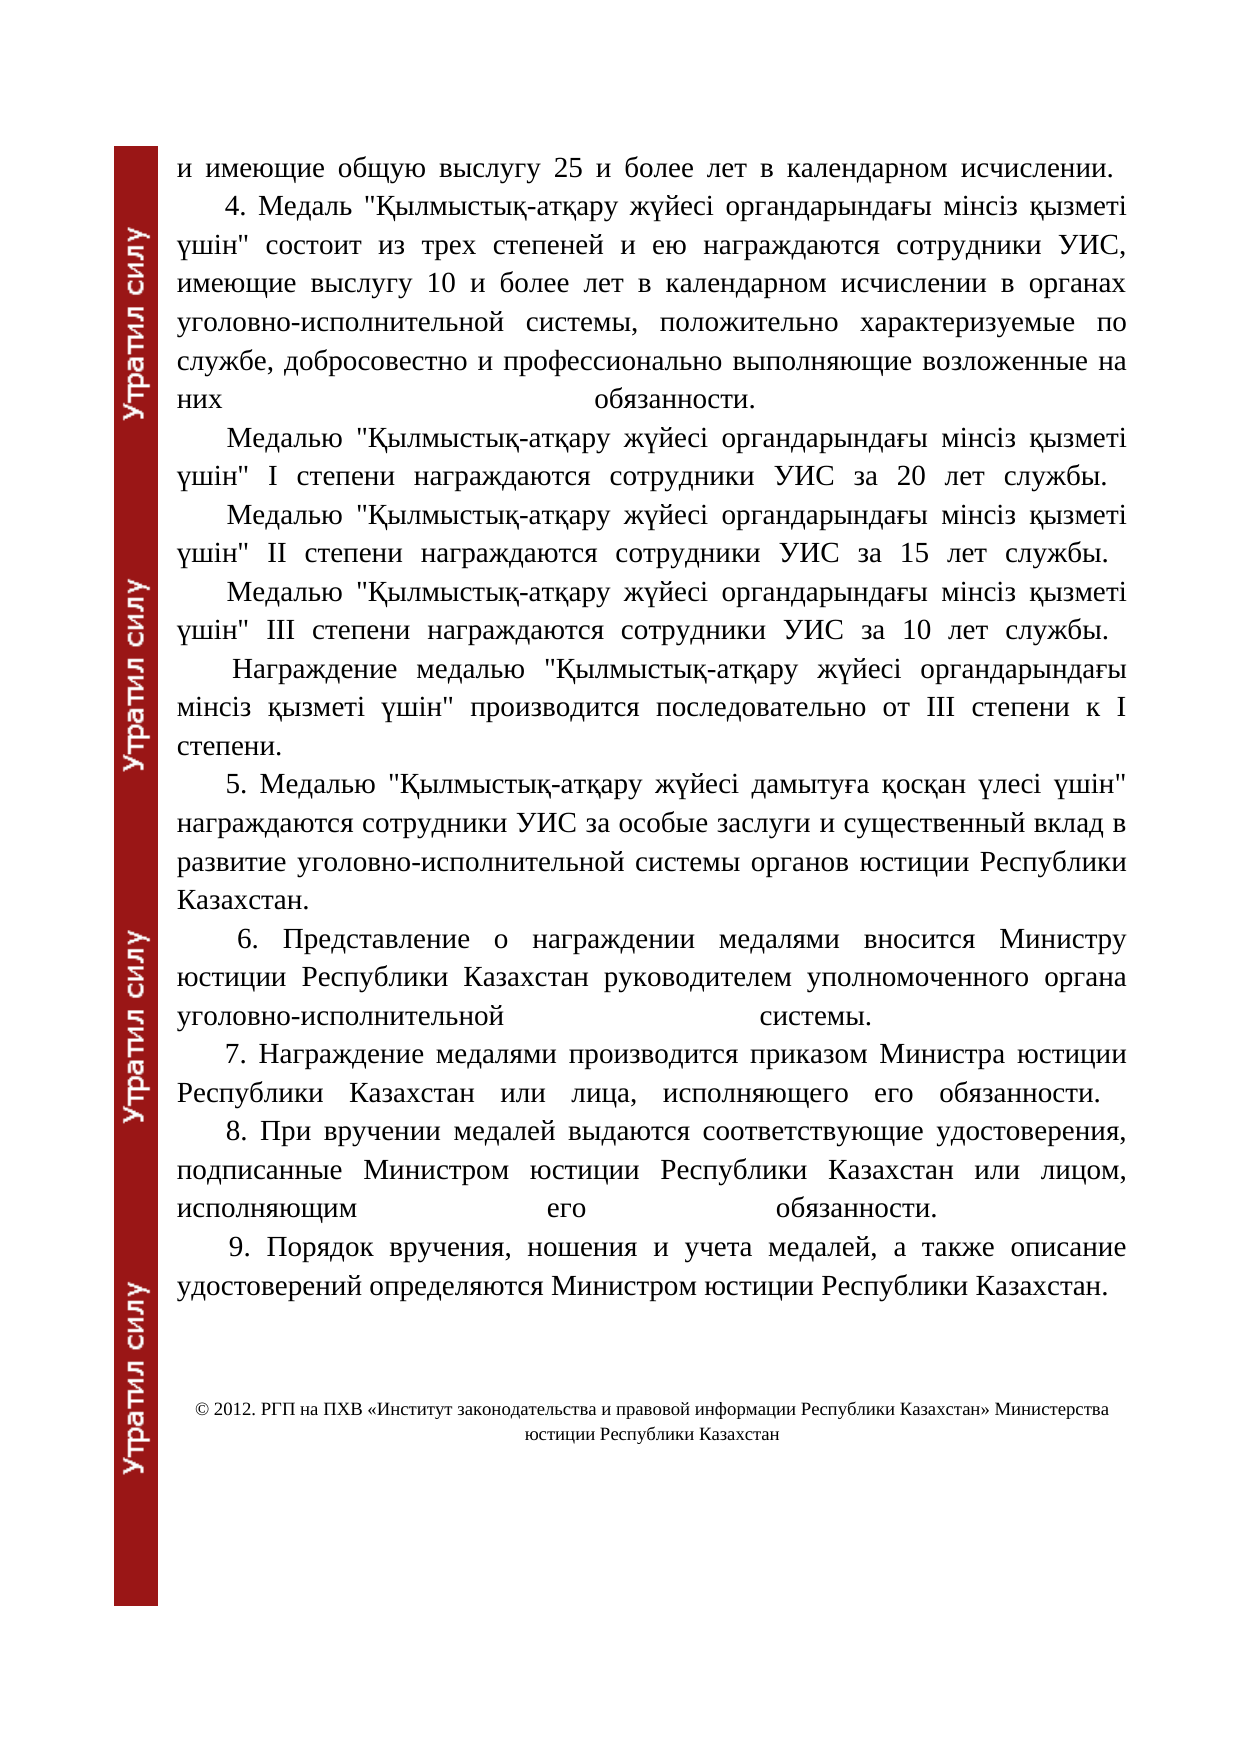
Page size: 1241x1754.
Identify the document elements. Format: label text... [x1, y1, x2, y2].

picture [114, 1301, 158, 1398]
picture [114, 146, 158, 150]
text © 2012. РГП на ПХВ «Институт законодательства и правовой информации Республики Казахстан» Министерства юстиции Республики Казахстан [112, 1398, 1128, 1444]
picture [114, 1444, 158, 1606]
